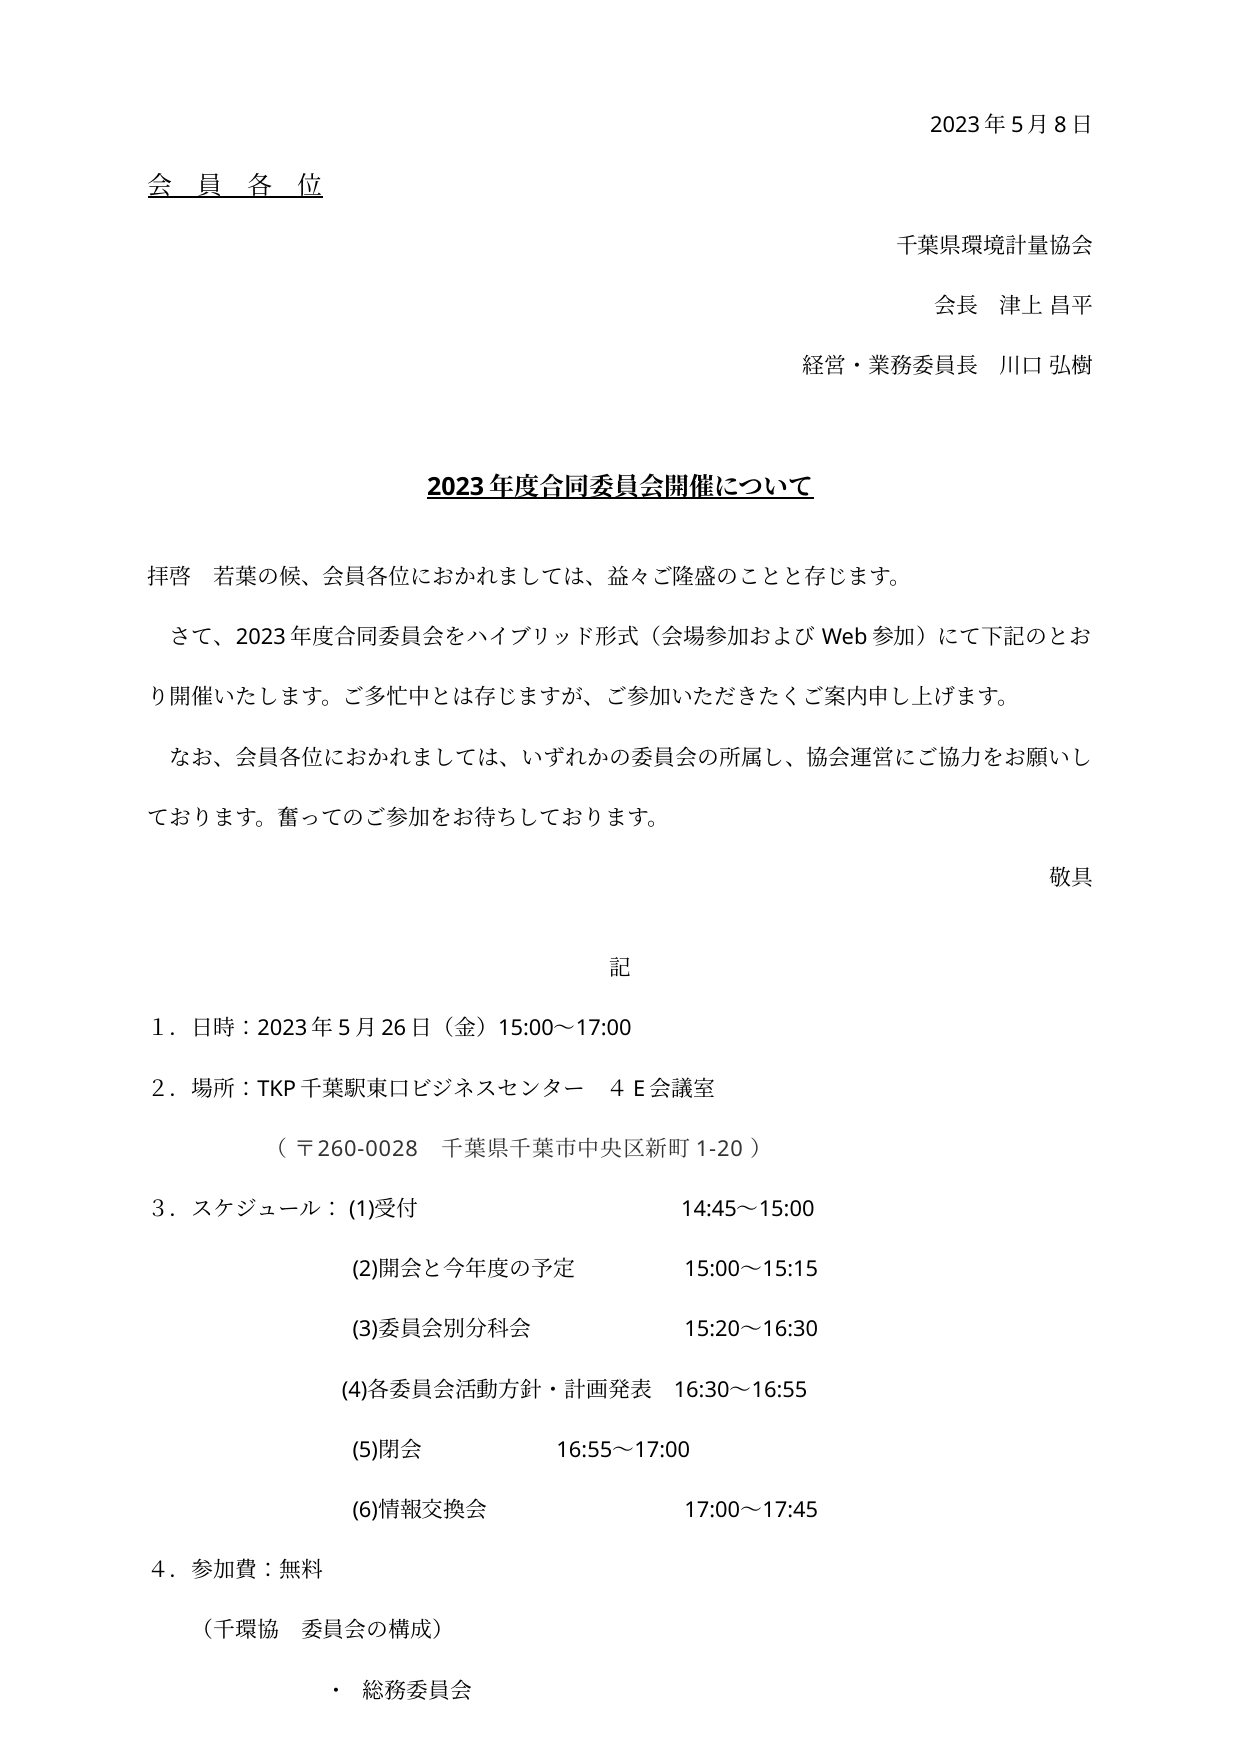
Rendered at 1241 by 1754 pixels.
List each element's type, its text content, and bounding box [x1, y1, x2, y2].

text 2023年5月8日 [148, 93, 1092, 153]
list (4)各委員会活動方針・計画発表 16:30～16:55 [193, 1357, 1092, 1418]
text ２．場所：TKP千葉駅東口ビジネスセンター ４E会議室 [148, 1056, 1092, 1117]
text 会長 津上 昌平 [148, 274, 1092, 334]
text ４．参加費：無料 [148, 1538, 1092, 1598]
text 敬具 [148, 846, 1092, 906]
text 千葉県環境計量協会 [148, 213, 1092, 274]
subtitle 記 [148, 936, 1092, 996]
text １．日時：2023年5月26日（金）15:00～17:00 [148, 996, 1092, 1056]
text （千環協 委員会の構成） [148, 1598, 1092, 1658]
list (2)開会と今年度の予定 15:00～15:15 [193, 1237, 1092, 1297]
list 総務委員会 [325, 1658, 1092, 1719]
text なお、会員各位におかれましては、いずれかの委員会の所属し、協会運営にご協力をお願いしております。奮ってのご参加をお待ちしております。 [148, 725, 1092, 846]
text 拝啓 若葉の候、会員各位におかれましては、益々ご隆盛のことと存じます。 [148, 545, 1092, 605]
list (3)委員会別分科会 15:20～16:30 [193, 1297, 1092, 1357]
text 経営・業務委員長 川口 弘樹 [148, 334, 1092, 394]
list (6)情報交換会 17:00～17:45 [193, 1478, 1092, 1538]
text 会 員 各 位 [148, 153, 1092, 213]
text （ 〒260-0028 千葉県千葉市中央区新町1-20 ） [148, 1117, 1092, 1177]
text 2023年度合同委員会開催について [148, 454, 1092, 514]
text さて、2023年度合同委員会をハイブリッド形式（会場参加およびWeb参加）にて下記のとおり開催いたします。ご多忙中とは存じますが、ご参加いただきたくご案内申し上げます。 [148, 605, 1092, 725]
text ３．スケジュール： (1)受付 14:45～15:00 [148, 1177, 1092, 1237]
list (5)閉会 16:55～17:00 [193, 1418, 1092, 1478]
